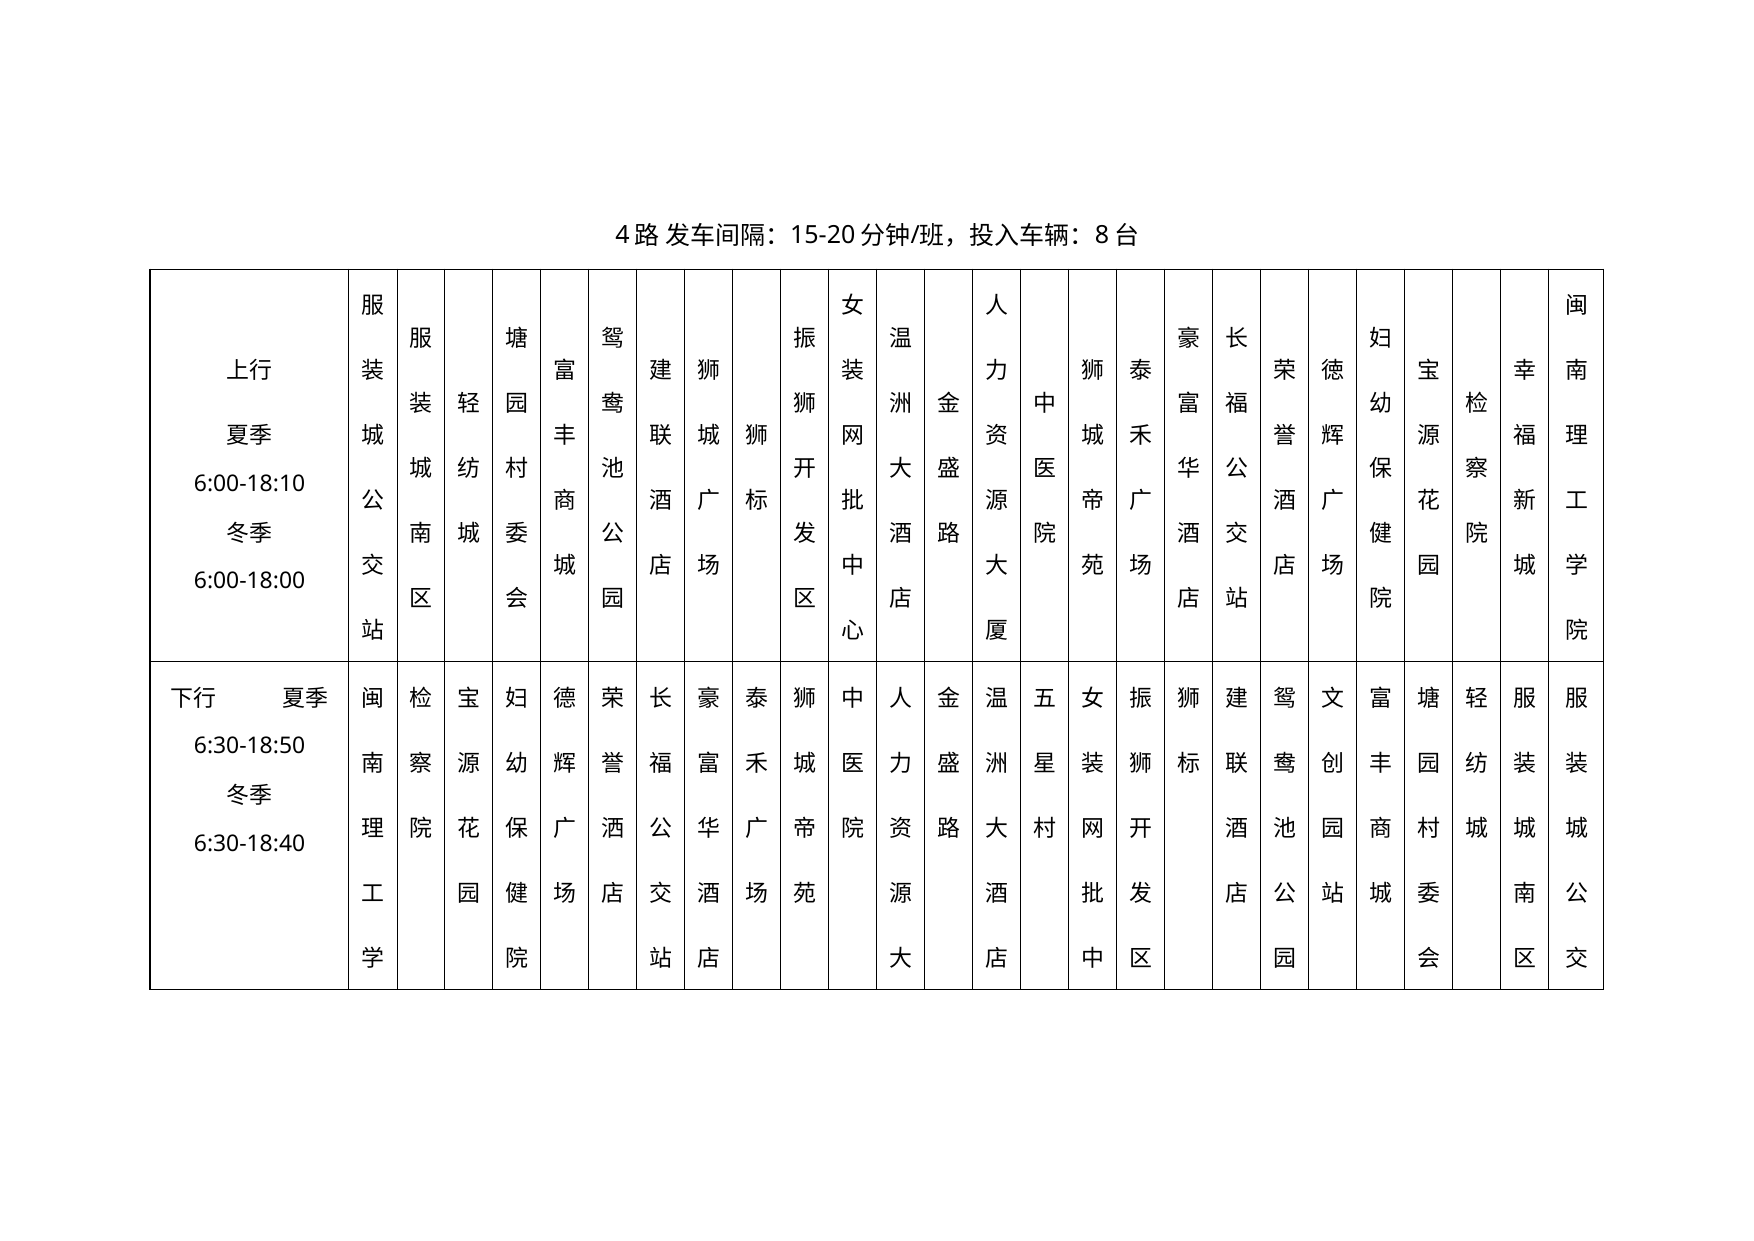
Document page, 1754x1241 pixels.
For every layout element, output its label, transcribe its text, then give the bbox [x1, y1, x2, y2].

table_cell 人力资源大厦 [973, 270, 1020, 661]
table_cell 泰禾广场 [733, 662, 780, 989]
table_cell 妇幼保健院 [1357, 270, 1404, 661]
table_cell 人力资源大厦 [877, 662, 924, 989]
table_cell 塘园村委会 [1405, 662, 1452, 989]
table_cell 温洲大酒店 [973, 662, 1020, 989]
table_cell 建联酒店 [637, 270, 684, 661]
table_cell 轻纺城 [445, 270, 492, 661]
table_cell 温洲大酒店 [877, 270, 924, 661]
table_cell 女装网批中心 [1069, 662, 1116, 989]
table_cell 豪富华酒店 [1165, 270, 1212, 661]
table_cell 德辉广场 [541, 662, 588, 989]
table_cell 金盛路 [925, 270, 972, 661]
table_cell 服装城南区 [398, 270, 444, 661]
table_cell 振狮开发区 [1117, 662, 1164, 989]
table_cell 宝源花园 [445, 662, 492, 989]
table_cell 闽南理工学院 [349, 662, 397, 989]
table_cell 泰禾广场 [1117, 270, 1164, 661]
table_cell 服装城南区 [1501, 662, 1548, 989]
table_cell 服装城公交站 [349, 270, 397, 661]
table_cell 上行 夏季 6:00-18:10 冬季 6:00-18:00 [151, 270, 348, 661]
table_cell 建联酒店 [1213, 662, 1260, 989]
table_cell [151, 662, 348, 989]
table_cell 富丰商城 [1357, 662, 1404, 989]
table_cell 宝源花园 [1405, 270, 1452, 661]
table_cell 鸳鸯池公园 [1261, 662, 1308, 989]
table_cell 富丰商城 [541, 270, 588, 661]
table_cell 金盛路 [925, 662, 972, 989]
table_cell 狮标 [733, 270, 780, 661]
table_cell 狮城帝苑 [781, 662, 828, 989]
table_cell 鸳鸯池公园 [589, 270, 636, 661]
table_cell 服 装 城 公 交 站 [1549, 662, 1603, 989]
table_cell 五星村 [1021, 662, 1068, 989]
table_cell 荣誉酒店 [1261, 270, 1308, 661]
table_cell 中医院 [829, 662, 876, 989]
table_cell 轻纺城 [1453, 662, 1500, 989]
table_cell 狮城帝苑 [1069, 270, 1116, 661]
table_cell 振狮开发区 [781, 270, 828, 661]
table_cell 长福公交站 [1213, 270, 1260, 661]
table_header 4路 发车间隔：15-20分钟/班，投入车辆：8台 [150, 198, 1604, 268]
table_cell 妇幼保健院 [493, 662, 540, 989]
table_cell 徳辉广场 [1309, 270, 1356, 661]
table_cell 狮城广场 [685, 270, 732, 661]
table_cell 检察院 [398, 662, 444, 989]
table_cell 长福公交站 [637, 662, 684, 989]
table_cell 豪富华酒店 [685, 662, 732, 989]
table_cell 狮标 [1165, 662, 1212, 989]
table_cell 中医院 [1021, 270, 1068, 661]
table_cell 荣誉洒店 [589, 662, 636, 989]
table_cell 塘园村委会 [493, 270, 540, 661]
table_cell 闽 南 理 工 学 院 [1549, 270, 1603, 661]
table_cell 检察院 [1453, 270, 1500, 661]
table_cell 文创园站 [1309, 662, 1356, 989]
table_cell 女装网批中心 [829, 270, 876, 661]
table_cell 幸福新城 [1501, 270, 1548, 661]
